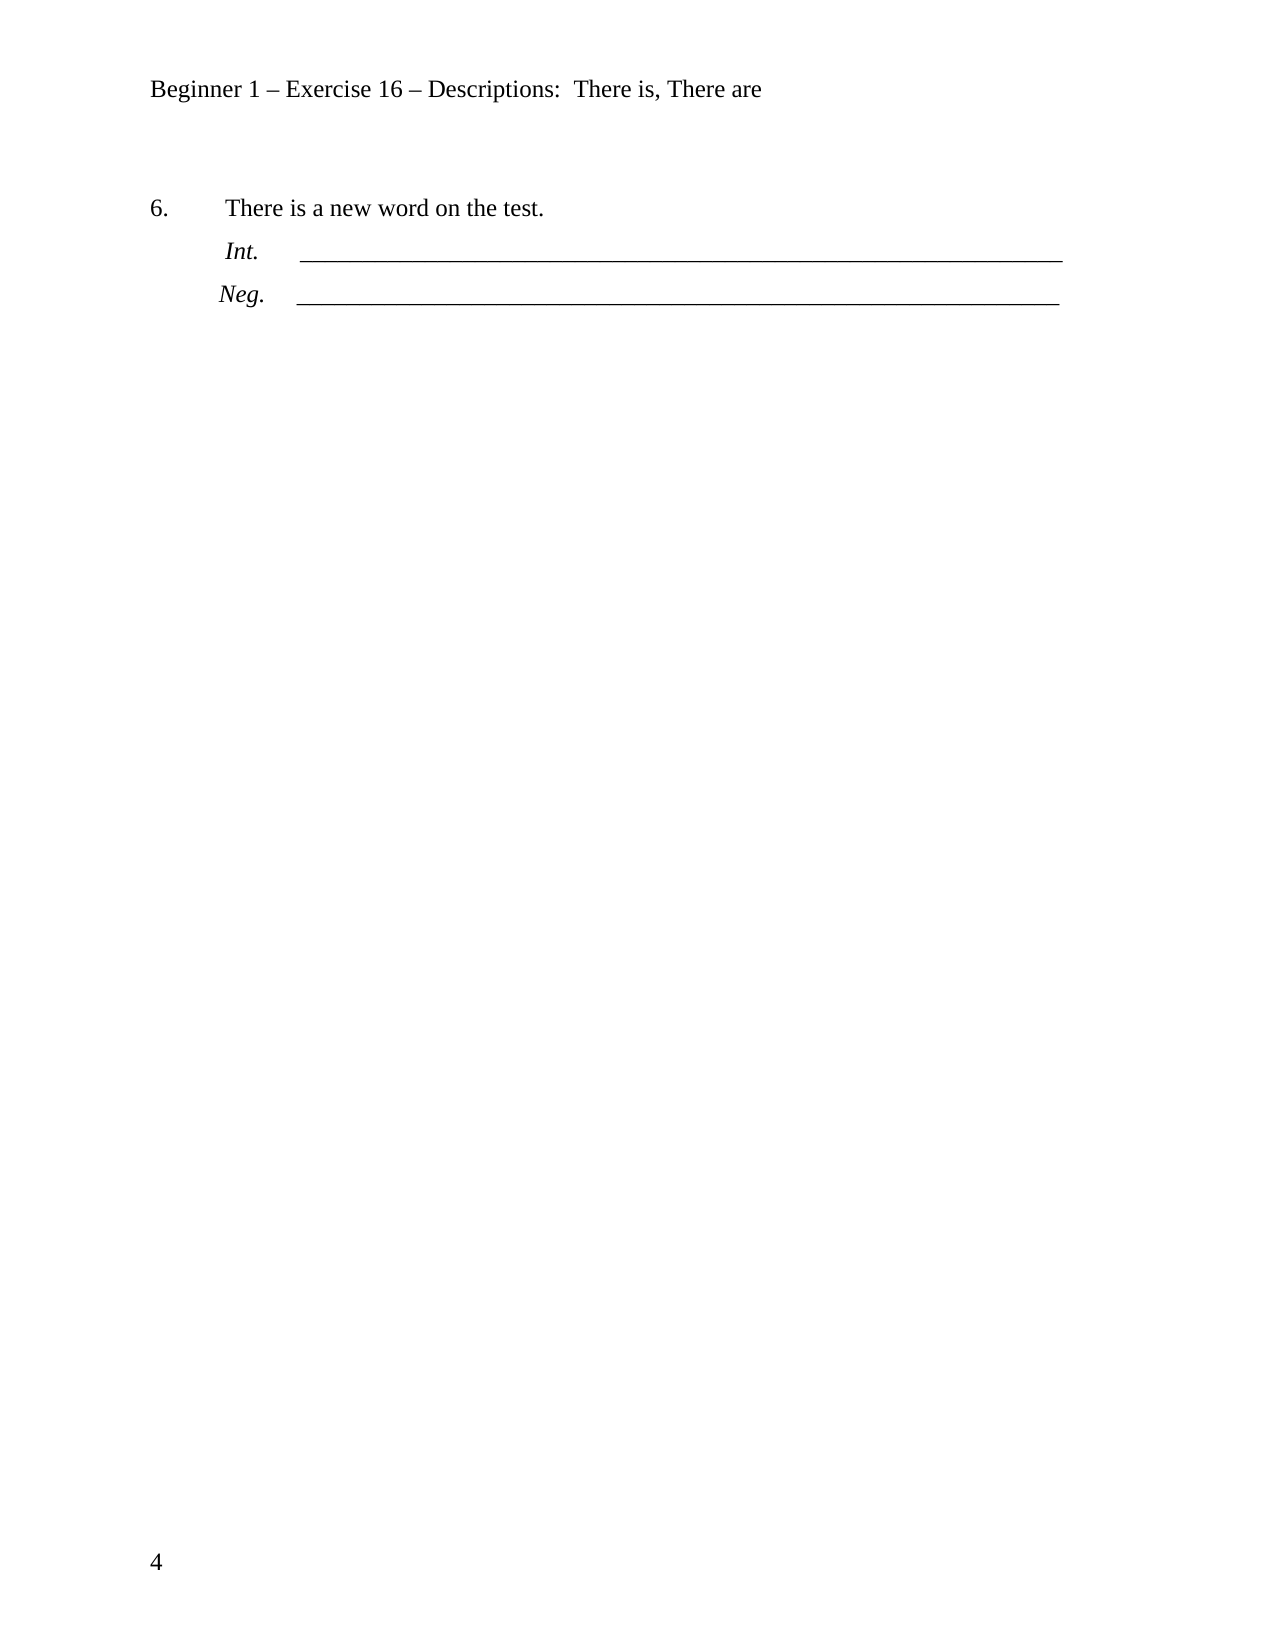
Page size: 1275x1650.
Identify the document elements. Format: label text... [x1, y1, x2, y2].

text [150, 279, 1125, 308]
text 6. There is a new word on the test. [150, 193, 1125, 222]
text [150, 236, 1125, 265]
